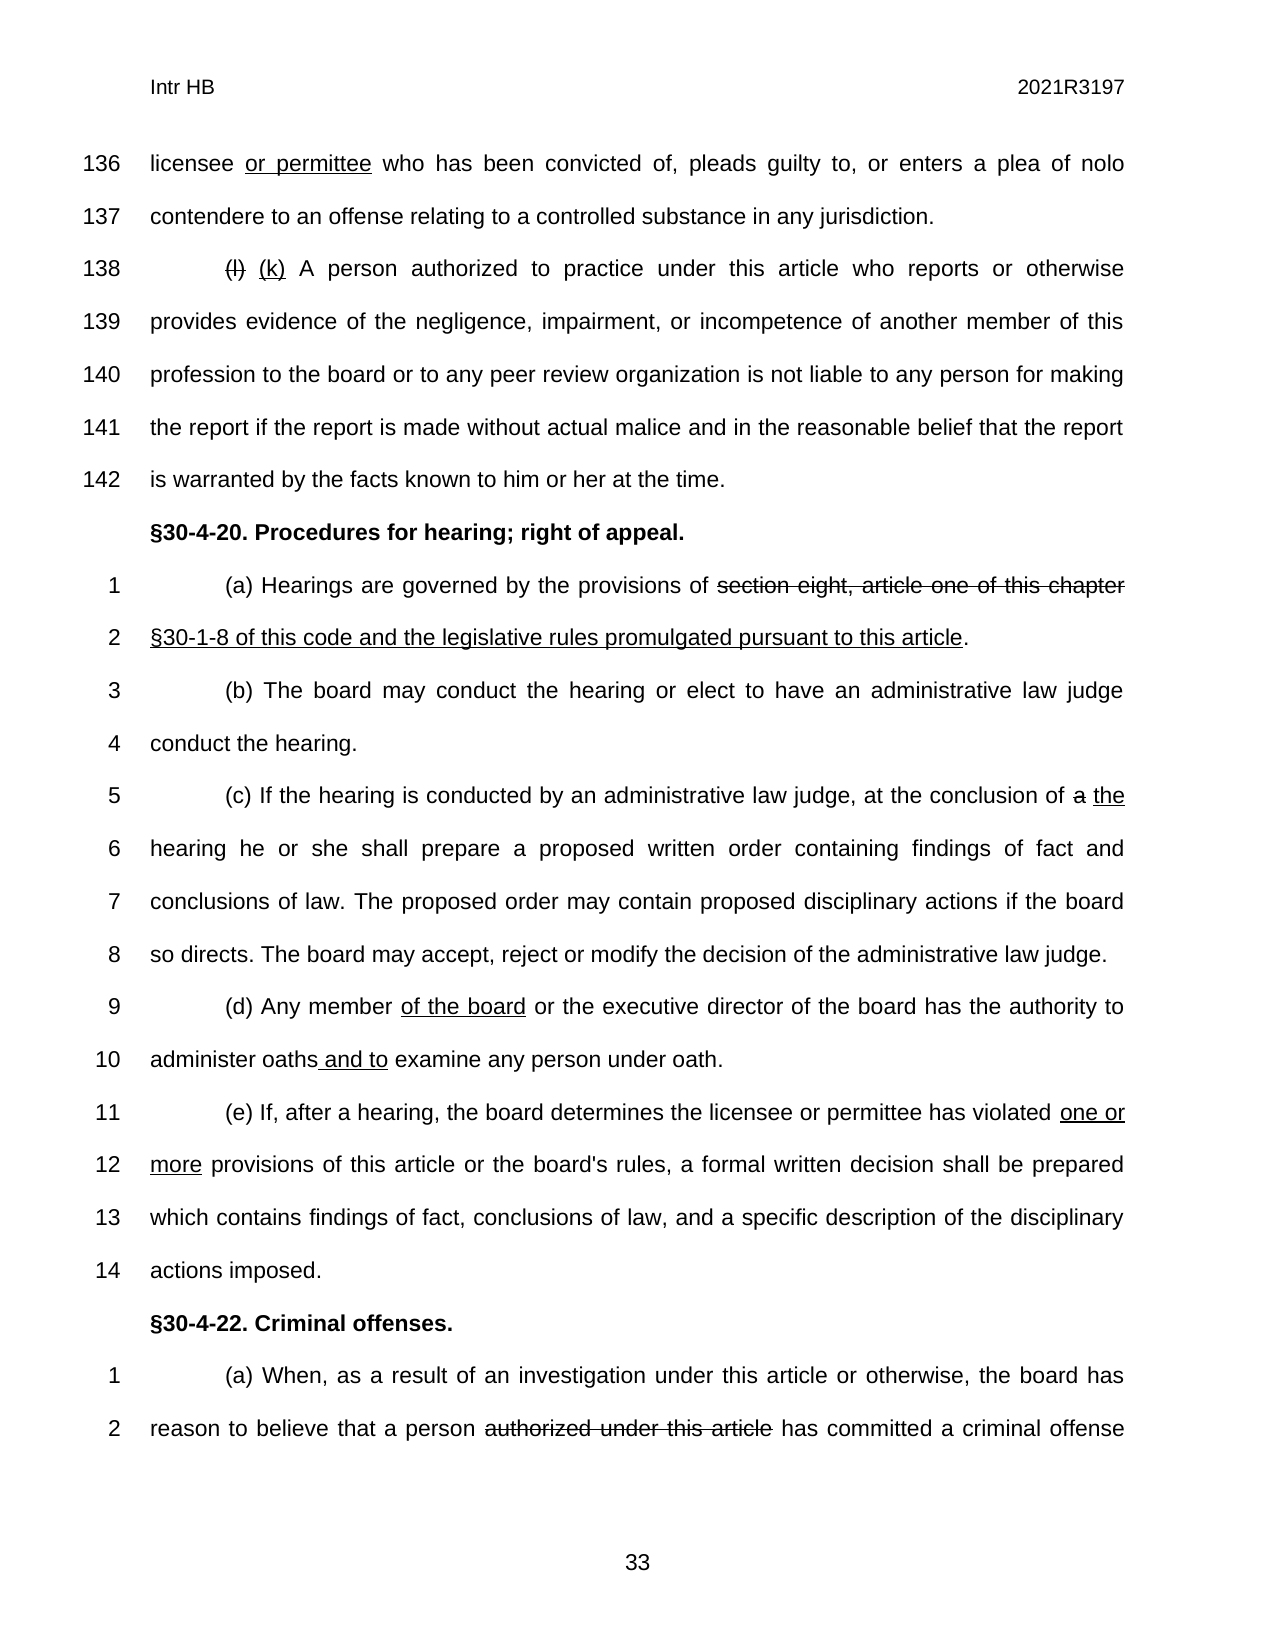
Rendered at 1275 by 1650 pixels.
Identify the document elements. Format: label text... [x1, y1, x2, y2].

subtitle §30-4-22. Criminal offenses. [150, 1309, 1125, 1336]
text (c) If the hearing is conducted by an administrative law judge, at the conclusion of a the hearing he or she shall prepare a proposed written order containing findings of fact and conclusions of law. The proposed order may contain proposed disciplinary actions if the board so directs. The board may accept, reject or modify the decision of the administrative law judge. [150, 782, 1125, 967]
text (l) (k) A person authorized to practice under this article who reports or otherwise provides evidence of the negligence, impairment, or incompetence of another member of this profession to the board or to any peer review organization is not liable to any person for making the report if the report is made without actual malice and in the reasonable belief that the report is warranted by the facts known to him or her at the time. [150, 255, 1125, 493]
text (d) Any member of the board or the executive director of the board has the authority to administer oaths and to examine any person under oath. [150, 993, 1125, 1072]
text (a) Hearings are governed by the provisions of section eight, article one of this chapter §30-1-8 of this code and the legislative rules promulgated pursuant to this article. [150, 572, 1125, 651]
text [150, 1362, 1125, 1441]
text (b) The board may conduct the hearing or elect to have an administrative law judge conduct the hearing. [150, 677, 1125, 756]
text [150, 150, 1125, 229]
text (e) If, after a hearing, the board determines the licensee or permittee has violated one or more provisions of this article or the board's rules, a formal written decision shall be prepared which contains findings of fact, conclusions of law, and a specific description of the disciplinary actions imposed. [150, 1099, 1125, 1283]
subtitle §30-4-20. Procedures for hearing; right of appeal. [150, 519, 1125, 545]
